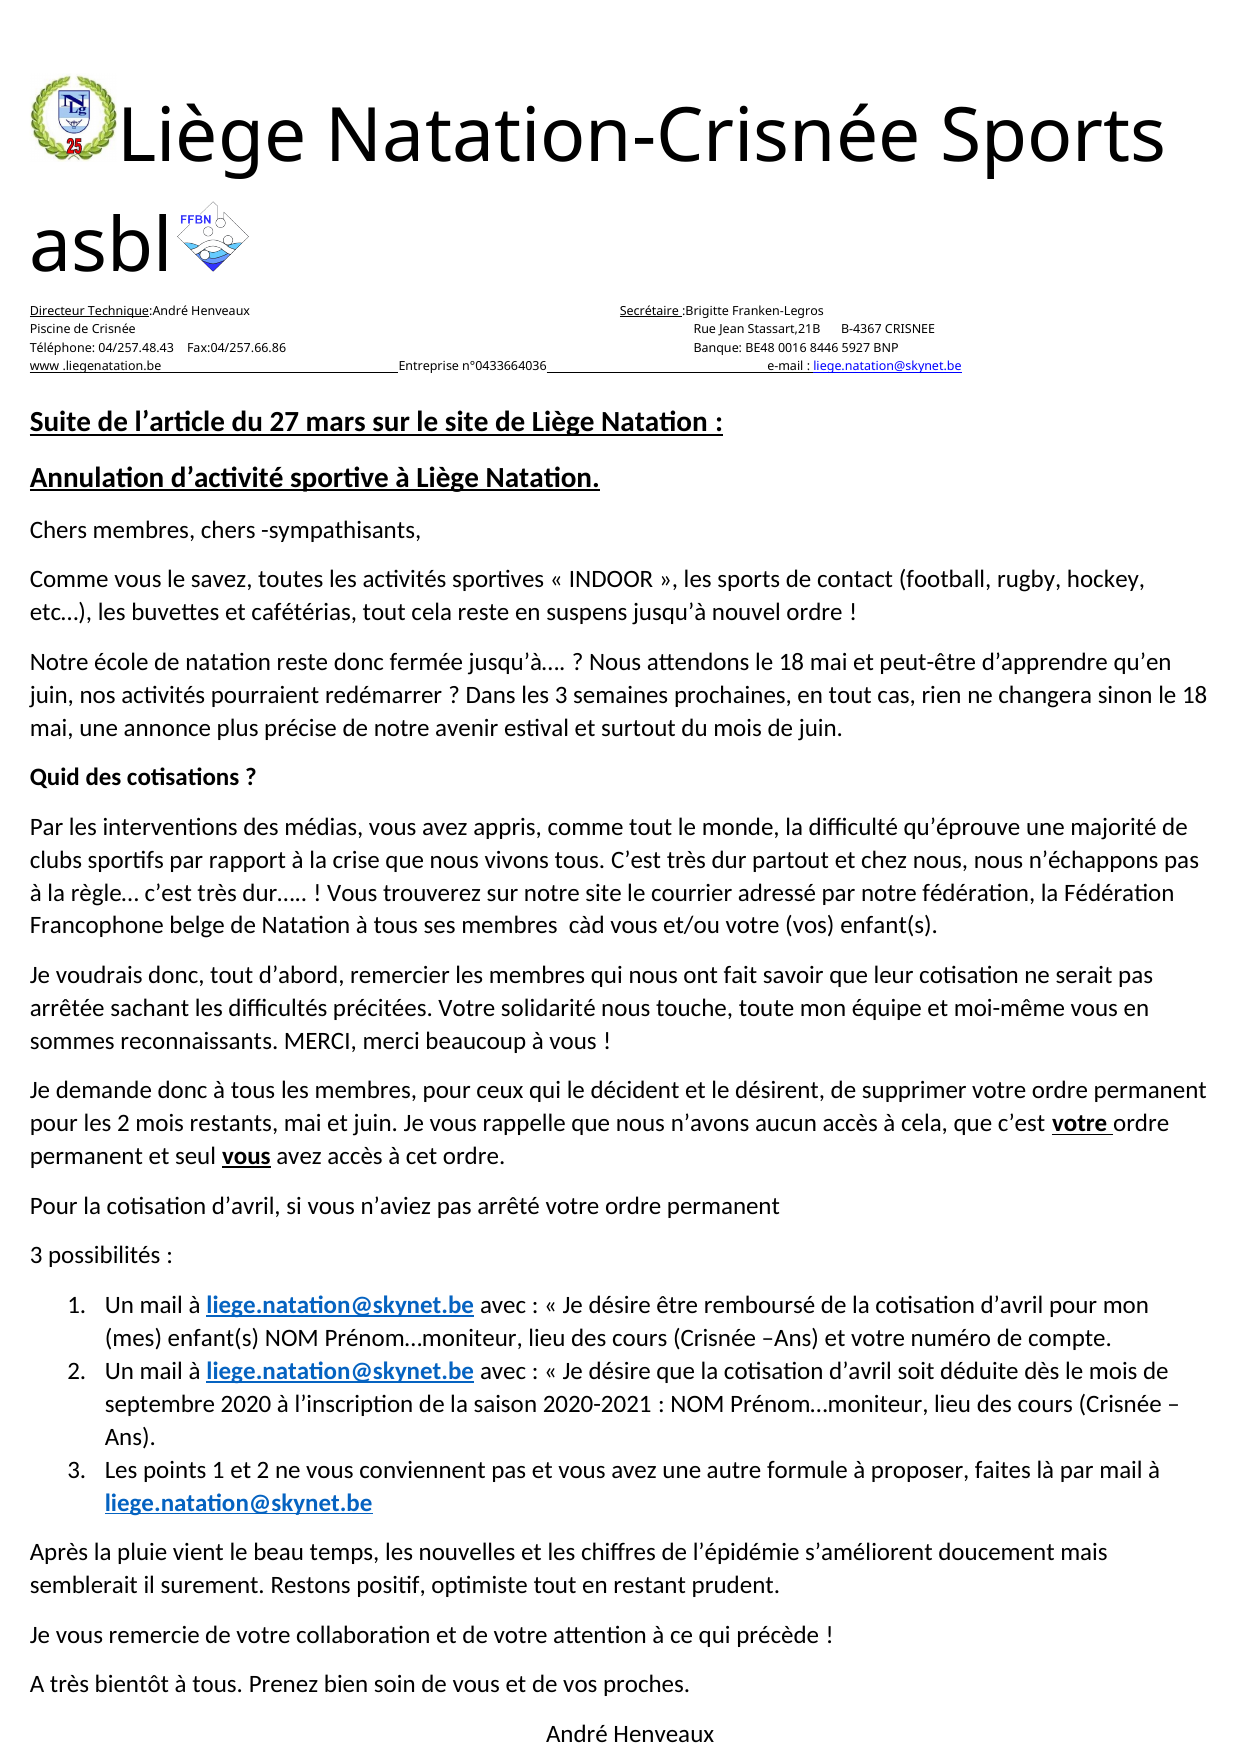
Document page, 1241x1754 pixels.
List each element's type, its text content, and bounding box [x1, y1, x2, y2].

list Un mail à liege.natation@skynet.be avec : « Je désire être remboursé de la cotisation d’avril pour mon (mes) enfant(s) NOM Prénom…moniteur, lieu des cours (Crisnée –Ans) et votre numéro de compte. [67, 1289, 1211, 1353]
text Je voudrais donc, tout d’abord, remercier les membres qui nous ont fait savoir que leur cotisation ne serait pas arrêtée sachant les difficultés précitées. Votre solidarité nous touche, toute mon équipe et moi-même vous en sommes reconnaissants. MERCI, merci beaucoup à vous ! [29, 959, 1211, 1056]
text Je vous remercie de votre collaboration et de votre attention à ce qui précède ! [29, 1619, 1211, 1649]
text Par les interventions des médias, vous avez appris, comme tout le monde, la difficulté qu’éprouve une majorité de clubs sportifs par rapport à la crise que nous vivons tous. C’est très dur partout et chez nous, nous n’échappons pas à la règle… c’est très dur….. ! Vous trouverez sur notre site le courrier adressé par notre fédération, la Fédération Francophone belge de Natation à tous ses membres càd vous et/ou votre (vos) enfant(s). [29, 811, 1211, 940]
list Les points 1 et 2 ne vous conviennent pas et vous avez une autre formule à proposer, faites là par mail à liege.natation@skynet.be [67, 1454, 1211, 1517]
text Quid des cotisations ? [29, 761, 1211, 792]
list Un mail à liege.natation@skynet.be avec : « Je désire que la cotisation d’avril soit déduite dès le mois de septembre 2020 à l’inscription de la saison 2020-2021 : NOM Prénom…moniteur, lieu des cours (Crisnée –Ans). [67, 1355, 1211, 1451]
text Après la pluie vient le beau temps, les nouvelles et les chiffres de l’épidémie s’améliorent doucement mais semblerait il surement. Restons positif, optimiste tout en restant prudent. [29, 1536, 1211, 1600]
text Notre école de natation reste donc fermée jusqu’à…. ? Nous attendons le 18 mai et peut-être d’apprendre qu’en juin, nos activités pourraient redémarrer ? Dans les 3 semaines prochaines, en tout cas, rien ne changera sinon le 18 mai, une annonce plus précise de notre avenir estival et surtout du mois de juin. [29, 646, 1211, 742]
text Comme vous le savez, toutes les activités sportives « INDOOR », les sports de contact (football, rugby, hockey, etc…), les buvettes et cafétérias, tout cela reste en suspens jusqu’à nouvel ordre ! [29, 563, 1211, 627]
text Je demande donc à tous les membres, pour ceux qui le décident et le désirent, de supprimer votre ordre permanent pour les 2 mois restants, mai et juin. Je vous rappelle que nous n’avons aucun accès à cela, que c’est votre ordre permanent et seul vous avez accès à cet ordre. [29, 1074, 1211, 1171]
text 3 possibilités : [29, 1239, 1211, 1270]
text André Henveaux [29, 1718, 1211, 1748]
text Annulation d’activité sportive à Liège Natation. [29, 459, 1211, 494]
text Pour la cotisation d’avril, si vous n’aviez pas arrêté votre ordre permanent [29, 1190, 1211, 1221]
picture [29, 73, 118, 162]
text Chers membres, chers -sympathisants, [29, 514, 1211, 544]
text Suite de l’article du 27 mars sur le site de Liège Natation : [29, 403, 1211, 439]
picture [177, 201, 249, 272]
text A très bientôt à tous. Prenez bien soin de vous et de vos proches. [29, 1668, 1211, 1699]
